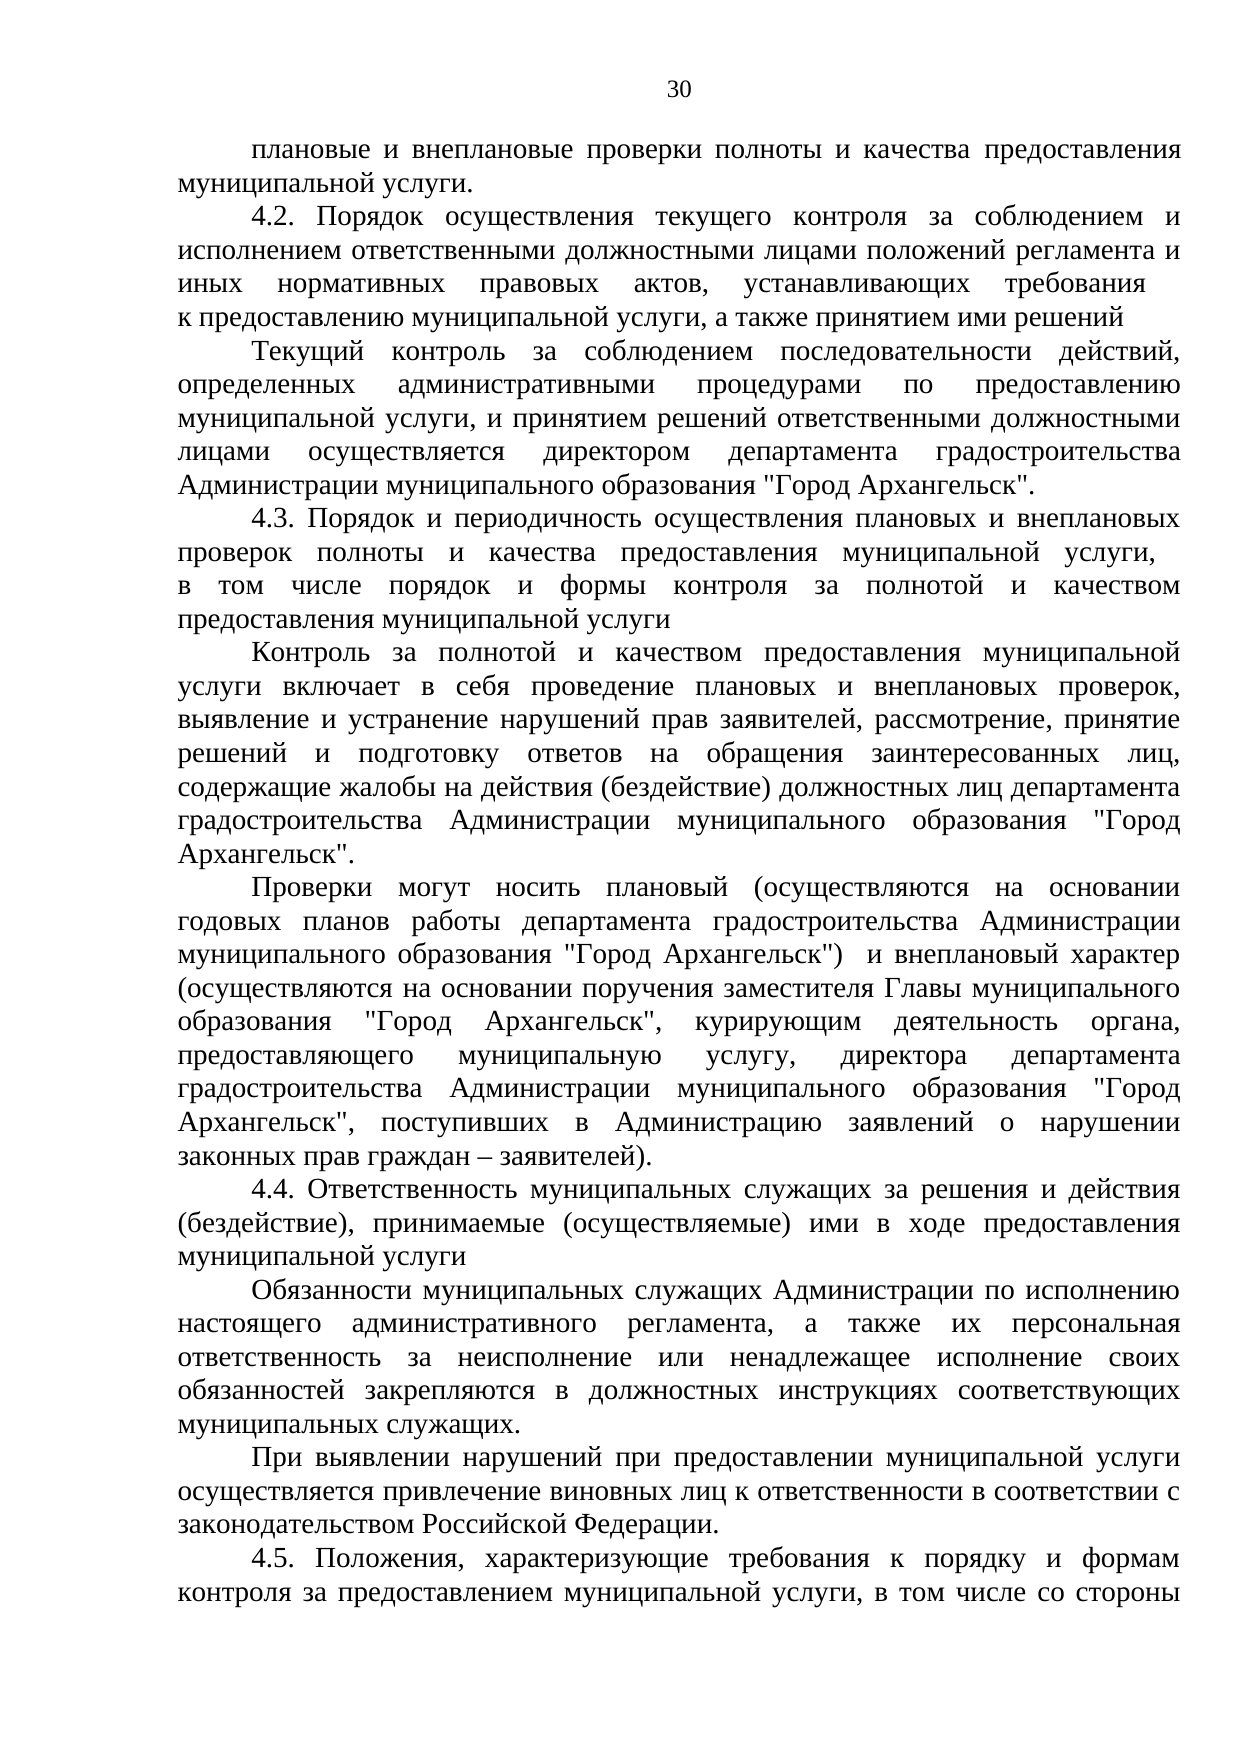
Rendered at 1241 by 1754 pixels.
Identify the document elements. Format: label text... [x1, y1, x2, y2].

text При выявлении нарушений при предоставлении муниципальной услуги осуществляется привлечение виновных лиц к ответственности в соответствии с законодательством Российской Федерации. [177, 1439, 1181, 1540]
text плановые и внеплановые проверки полноты и качества предоставления муниципальной услуги. [177, 131, 1181, 198]
text Контроль за полнотой и качеством предоставления муниципальной услуги включает в себя проведение плановых и внеплановых проверок, выявление и устранение нарушений прав заявителей, рассмотрение, принятие решений и подготовку ответов на обращения заинтересованных лиц, содержащие жалобы на действия (бездействие) должностных лиц департамента градостроительства Администрации муниципального образования "Город Архангельск". [177, 634, 1181, 869]
text 4.4. Ответственность муниципальных служащих за решения и действия (бездействие), принимаемые (осуществляемые) ими в ходе предоставления муниципальной услуги [177, 1171, 1181, 1272]
text 4.2. Порядок осуществления текущего контроля за соблюдением и исполнением ответственными должностными лицами положений регламента и иных нормативных правовых актов, устанавливающих требования к предоставлению муниципальной услуги, а также принятием ими решений [177, 198, 1181, 333]
text Проверки могут носить плановый (осуществляются на основании годовых планов работы департамента градостроительства Администрации муниципального образования "Город Архангельск") и внеплановый характер (осуществляются на основании поручения заместителя Главы муниципального образования "Город Архангельск", курирующим деятельность органа, предоставляющего муниципальную услугу, директора департамента градостроительства Администрации муниципального образования "Город Архангельск", поступивших в Администрацию заявлений о нарушении законных прав граждан – заявителей). [177, 869, 1181, 1171]
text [177, 1540, 1181, 1607]
text Текущий контроль за соблюдением последовательности действий, определенных административными процедурами по предоставлению муниципальной услуги, и принятием решений ответственными должностными лицами осуществляется директором департамента градостроительства Администрации муниципального образования "Город Архангельск". [177, 333, 1181, 500]
text Обязанности муниципальных служащих Администрации по исполнению настоящего административного регламента, а также их персональная ответственность за неисполнение или ненадлежащее исполнение своих обязанностей закрепляются в должностных инструкциях соответствующих муниципальных служащих. [177, 1272, 1181, 1439]
text 4.3. Порядок и периодичность осуществления плановых и внеплановых проверок полноты и качества предоставления муниципальной услуги, в том числе порядок и формы контроля за полнотой и качеством предоставления муниципальной услуги [177, 500, 1181, 634]
